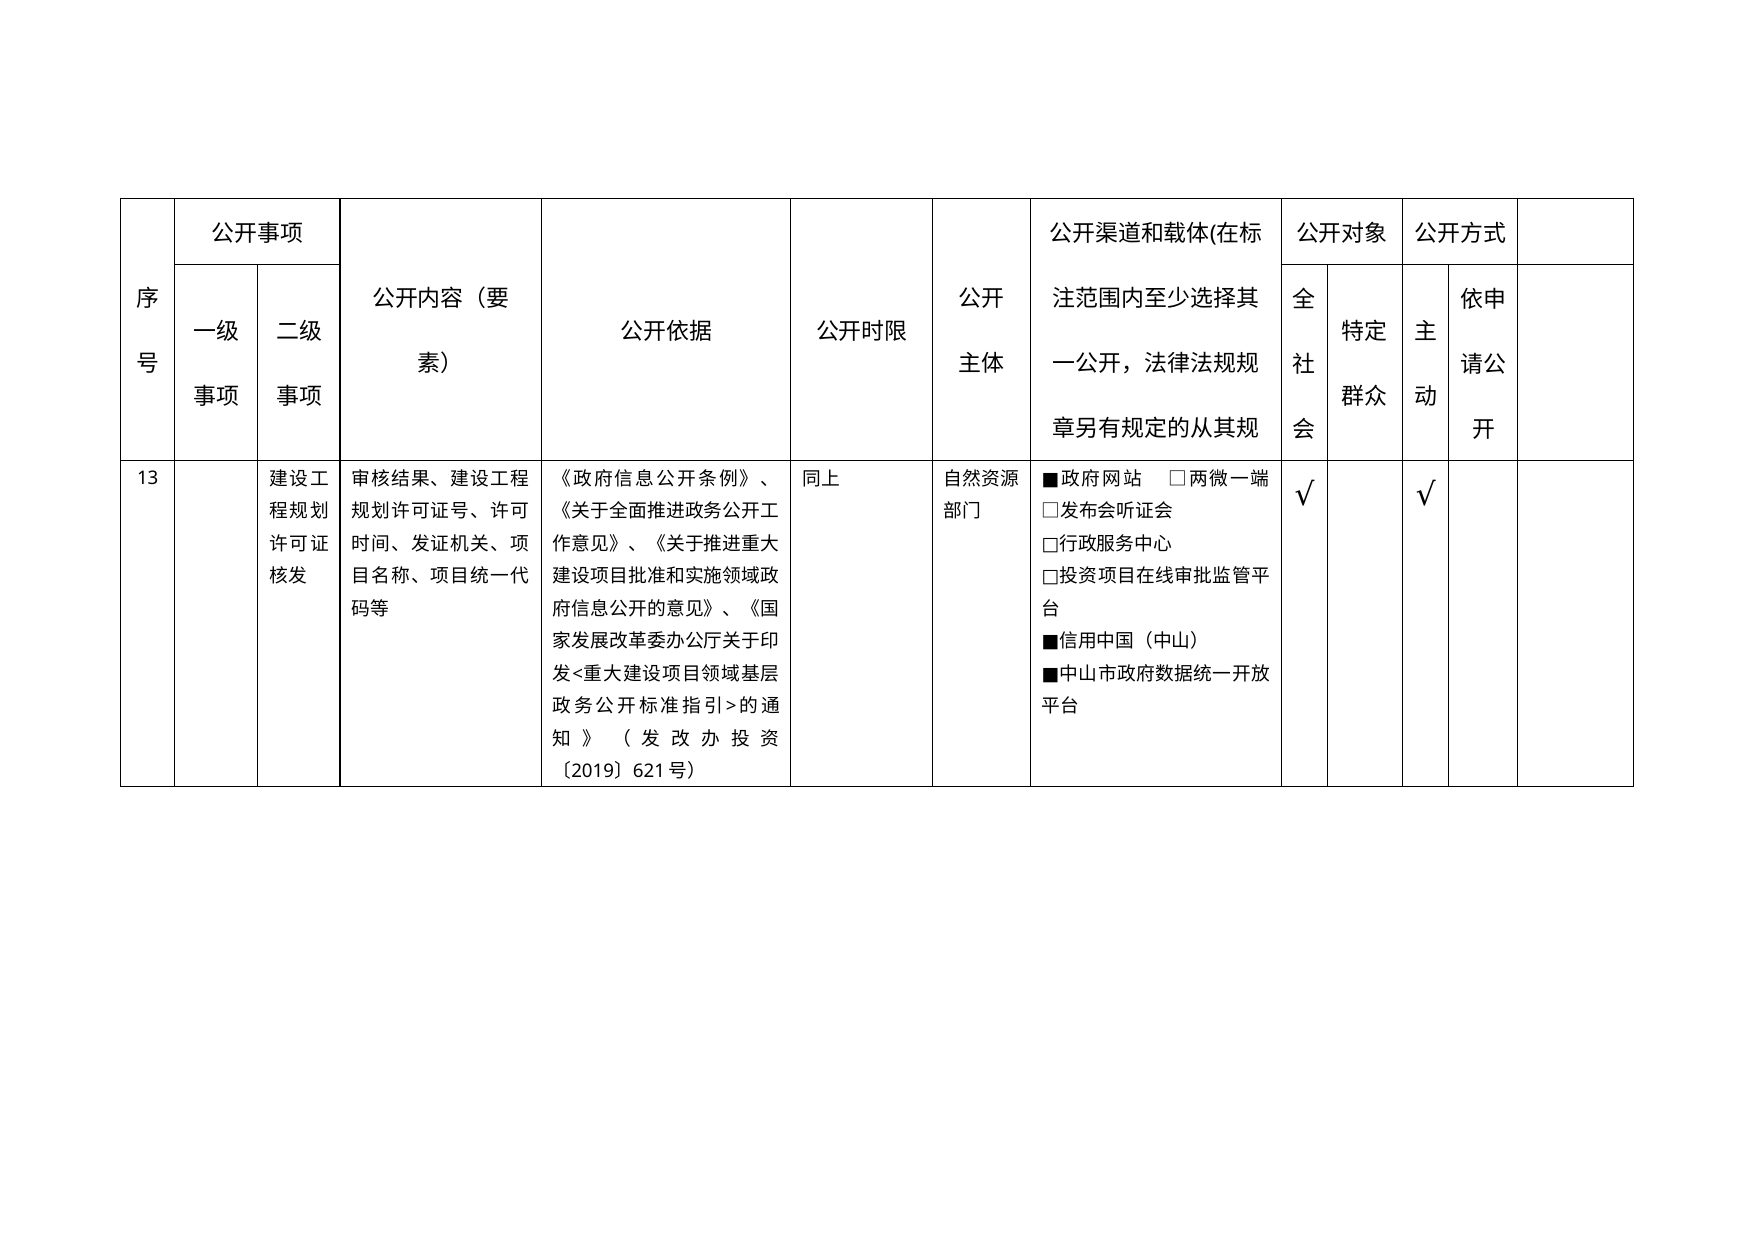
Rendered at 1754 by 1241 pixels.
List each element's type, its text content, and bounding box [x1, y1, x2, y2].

table_cell ■政府网站 □两微一端 □发布会听证会 □行政服务中心 □投资项目在线审批监管平台 ■信用中国（中山） ■中山市政府数据统一开放平台 [1031, 461, 1281, 786]
table_header 序号 [121, 199, 174, 460]
table_header 公开依据 [542, 199, 790, 460]
table_cell 依申请公开 [1449, 265, 1517, 460]
table_cell √ [1282, 461, 1327, 786]
table_cell 建设工程规划许可证核发 [258, 461, 339, 786]
table_header 公开渠道和载体(在标注范围内至少选择其一公开，法律法规规章另有规定的从其规定） [1031, 199, 1281, 460]
table_cell 同上 [791, 461, 932, 786]
table_cell [1518, 461, 1633, 786]
table_header 公开对象 [1282, 199, 1402, 264]
table_cell 特定群众 [1328, 265, 1402, 460]
table_cell 一级事项 [175, 265, 257, 460]
table_cell [1328, 461, 1402, 786]
table_header 公开方式 [1403, 199, 1517, 264]
table_cell 主动 [1403, 265, 1448, 460]
table_header 公开时限 [791, 199, 932, 460]
table_cell 全社会 [1282, 265, 1327, 460]
table_cell [1449, 461, 1517, 786]
table_cell 13 [121, 461, 174, 786]
table_cell 二级事项 [258, 265, 339, 460]
table_cell 审核结果、建设工程规划许可证号、许可时间、发证机关、项目名称、项目统一代码等 [341, 461, 541, 786]
table_header 公开 主体 [933, 199, 1030, 460]
table_header 公开事项 [175, 199, 339, 264]
table_header [1518, 199, 1633, 264]
table_cell 自然资源部门 [933, 461, 1030, 786]
table_cell 《政府信息公开条例》、《关于全面推进政务公开工作意见》、《关于推进重大建设项目批准和实施领域政府信息公开的意见》、《国家发展改革委办公厅关于印发<重大建设项目领域基层政务公开标准指引>的通知》（发改办投资〔2019〕621号） [542, 461, 790, 786]
table_header 公开内容（要素） [341, 199, 541, 460]
table_cell √ [1403, 461, 1448, 786]
table_cell [1518, 265, 1633, 460]
